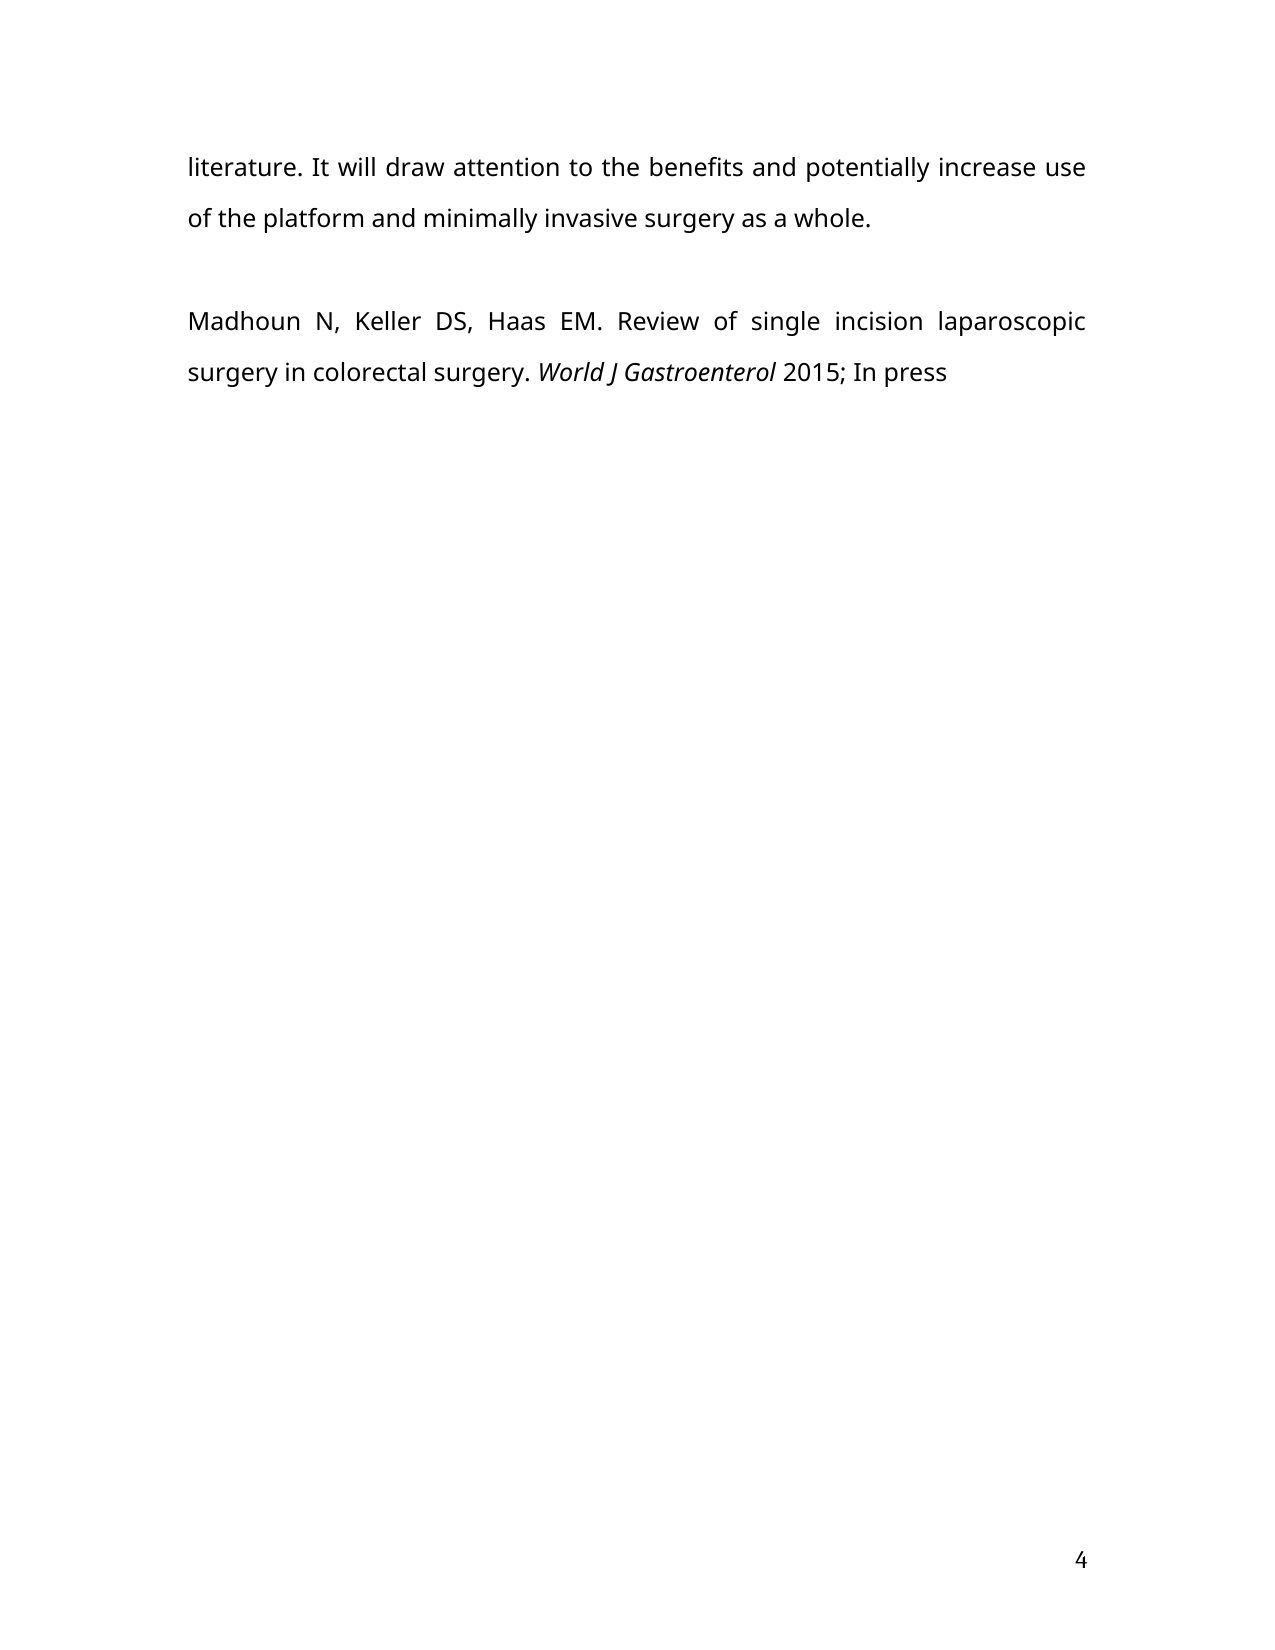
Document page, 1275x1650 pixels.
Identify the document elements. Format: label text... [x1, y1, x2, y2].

text Madhoun N, Keller DS, Haas EM. Review of single incision laparoscopic surgery in colorectal surgery. World J Gastroenterol 2015; In press [187, 303, 1087, 388]
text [187, 150, 1087, 235]
